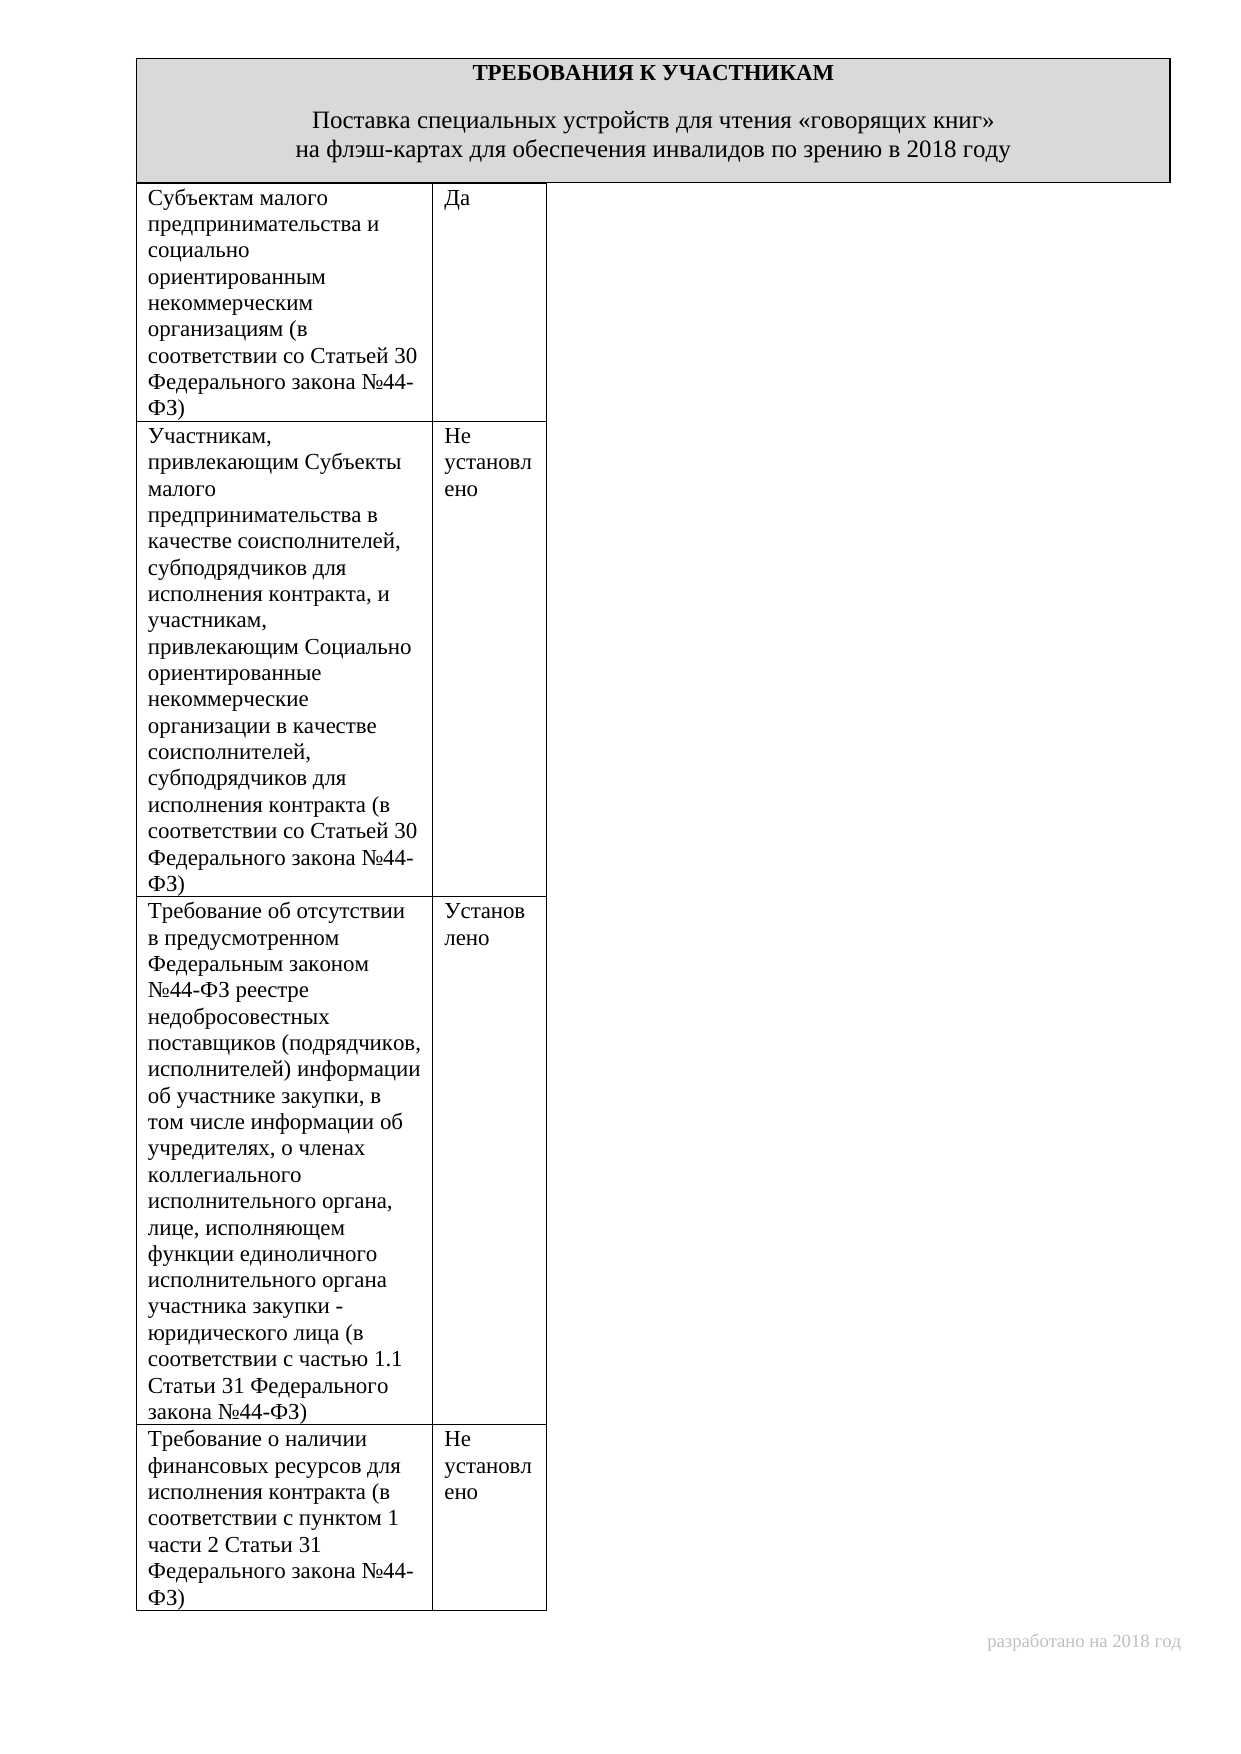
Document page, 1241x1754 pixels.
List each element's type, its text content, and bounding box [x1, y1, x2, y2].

table_cell Требование о наличии финансовых ресурсов для исполнения контракта (в соответствии с пунктом 1 части 2 Статьи 31 Федерального закона №44-ФЗ) [137, 1425, 432, 1610]
table_cell Установлено [433, 897, 546, 1424]
table_cell Не установлено [433, 1425, 546, 1610]
table_cell Не установлено [433, 422, 546, 896]
table_header Да [433, 184, 546, 421]
table_cell Участникам, привлекающим Субъекты малого предпринимательства в качестве соисполнителей, субподрядчиков для исполнения контракта, и участникам, привлекающим Социально ориентированные некоммерческие организации в качестве соисполнителей, субподрядчиков для исполнения контракта (в соответствии со Статьей 30 Федерального закона №44-ФЗ) [137, 422, 432, 896]
table_cell Требование об отсутствии в предусмотренном Федеральным законом №44-ФЗ реестре недобросовестных поставщиков (подрядчиков, исполнителей) информации об участнике закупки, в том числе информации об учредителях, о членах коллегиального исполнительного органа, лице, исполняющем функции единоличного исполнительного органа участника закупки - юридического лица (в соответствии с частью 1.1 Статьи 31 Федерального закона №44-ФЗ) [137, 897, 432, 1424]
table_header ТРЕБОВАНИЯ К УЧАСТНИКАМ Поставка специальных устройств для чтения «говорящих книг» на флэш-картах для обеспечения инвалидов по зрению в 2018 году [137, 59, 1169, 182]
table_header Субъектам малого предпринимательства и социально ориентированным некоммерческим организациям (в соответствии со Статьей 30 Федерального закона №44-ФЗ) [137, 184, 432, 421]
